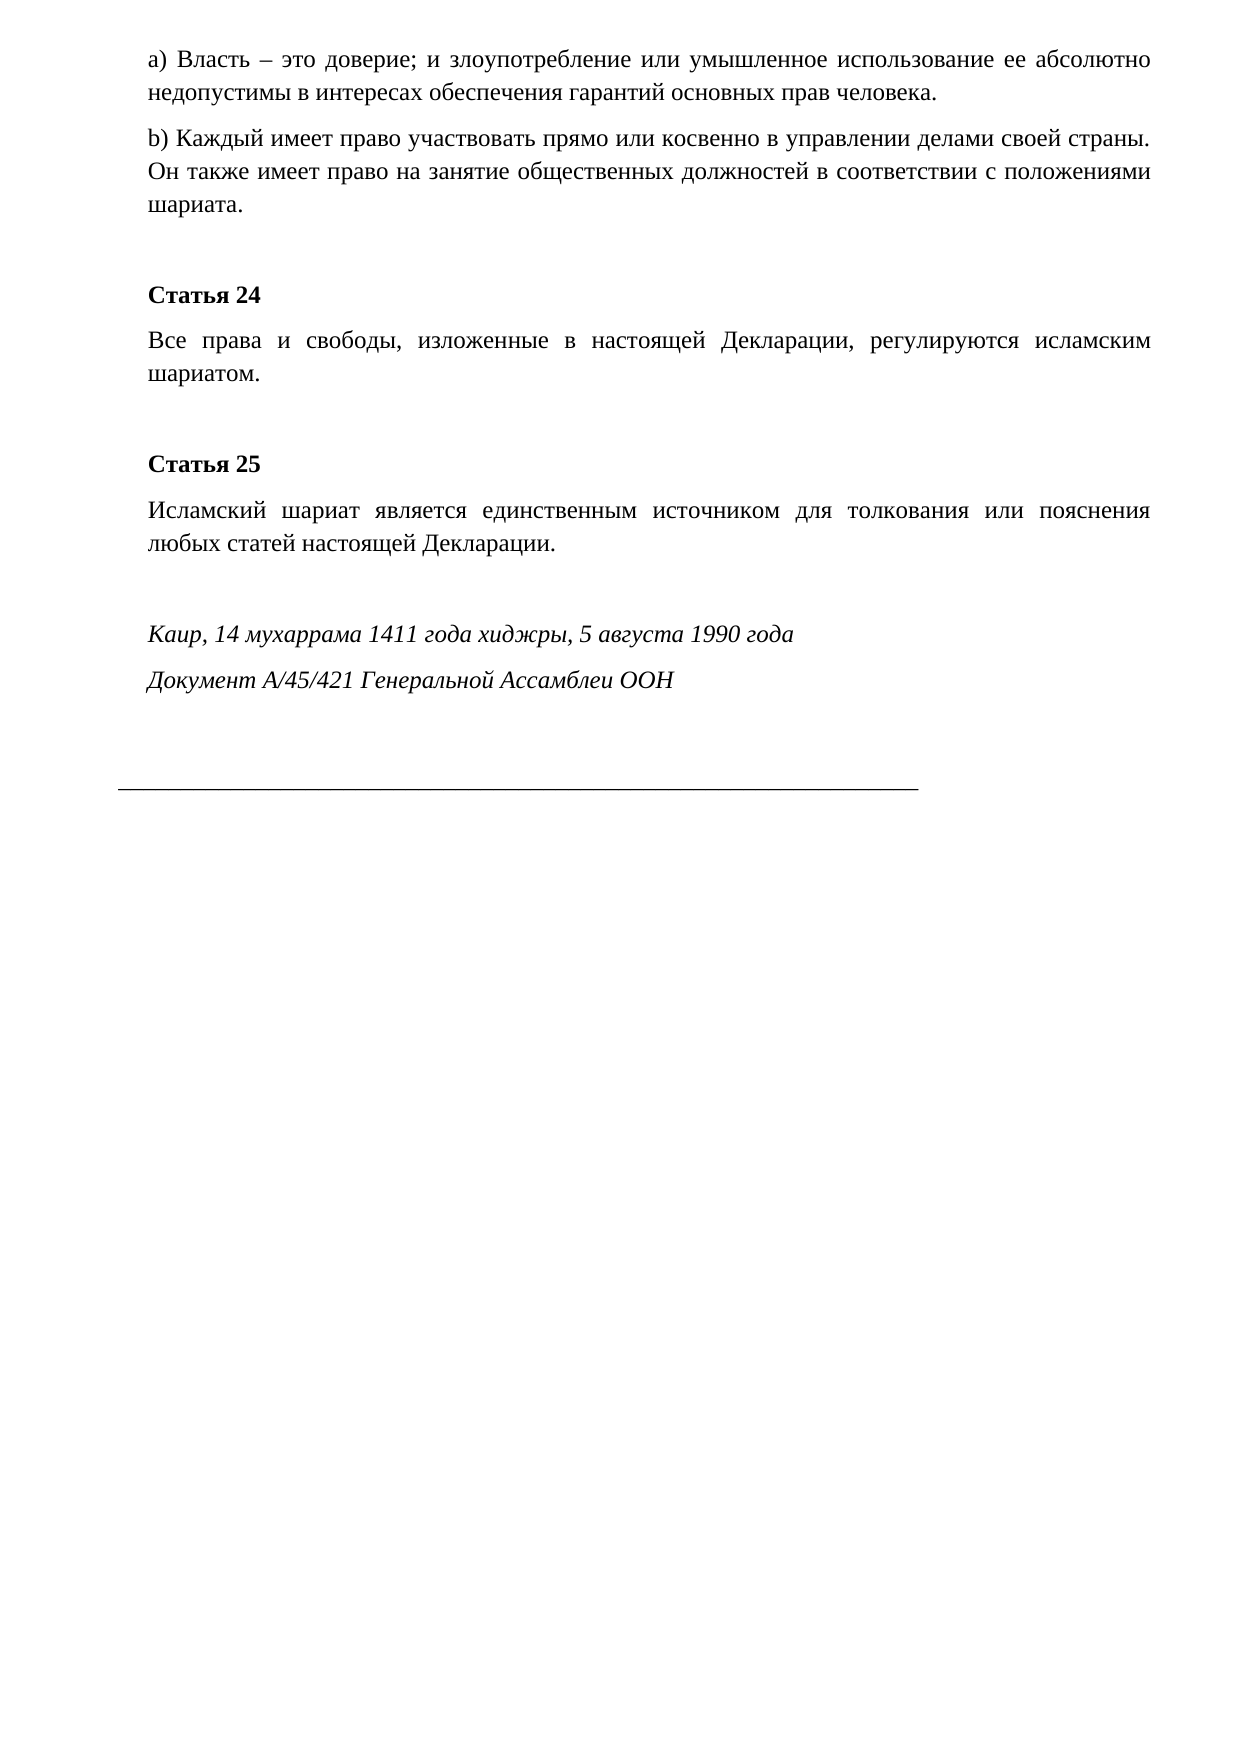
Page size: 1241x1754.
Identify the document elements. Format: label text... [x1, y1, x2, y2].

subtitle Статья 24 [148, 280, 1152, 309]
text Каир, 14 мухаррама 1411 года хиджры, 5 августа 1990 года [148, 619, 1152, 648]
text a) Власть – это доверие; и злоупотребление или умышленное использование ее абсолютно недопустимы в интересах обеспечения гарантий основных прав человека. [148, 44, 1152, 106]
text ________________________________________________________________ [118, 764, 1196, 793]
text Исламский шариат является единственным источником для толкования или пояснения любых статей настоящей Декларации. [148, 495, 1152, 557]
subtitle Статья 25 [148, 449, 1152, 478]
text b) Каждый имеет право участвовать прямо или косвенно в управлении делами своей страны. Он также имеет право на занятие общественных должностей в соответствии с положениями шариата. [148, 123, 1152, 218]
text Все права и свободы, изложенные в настоящей Декларации, регулируются исламским шариатом. [148, 326, 1152, 387]
text Документ A/45/421 Генеральной Ассамблеи ООН [148, 665, 1152, 693]
